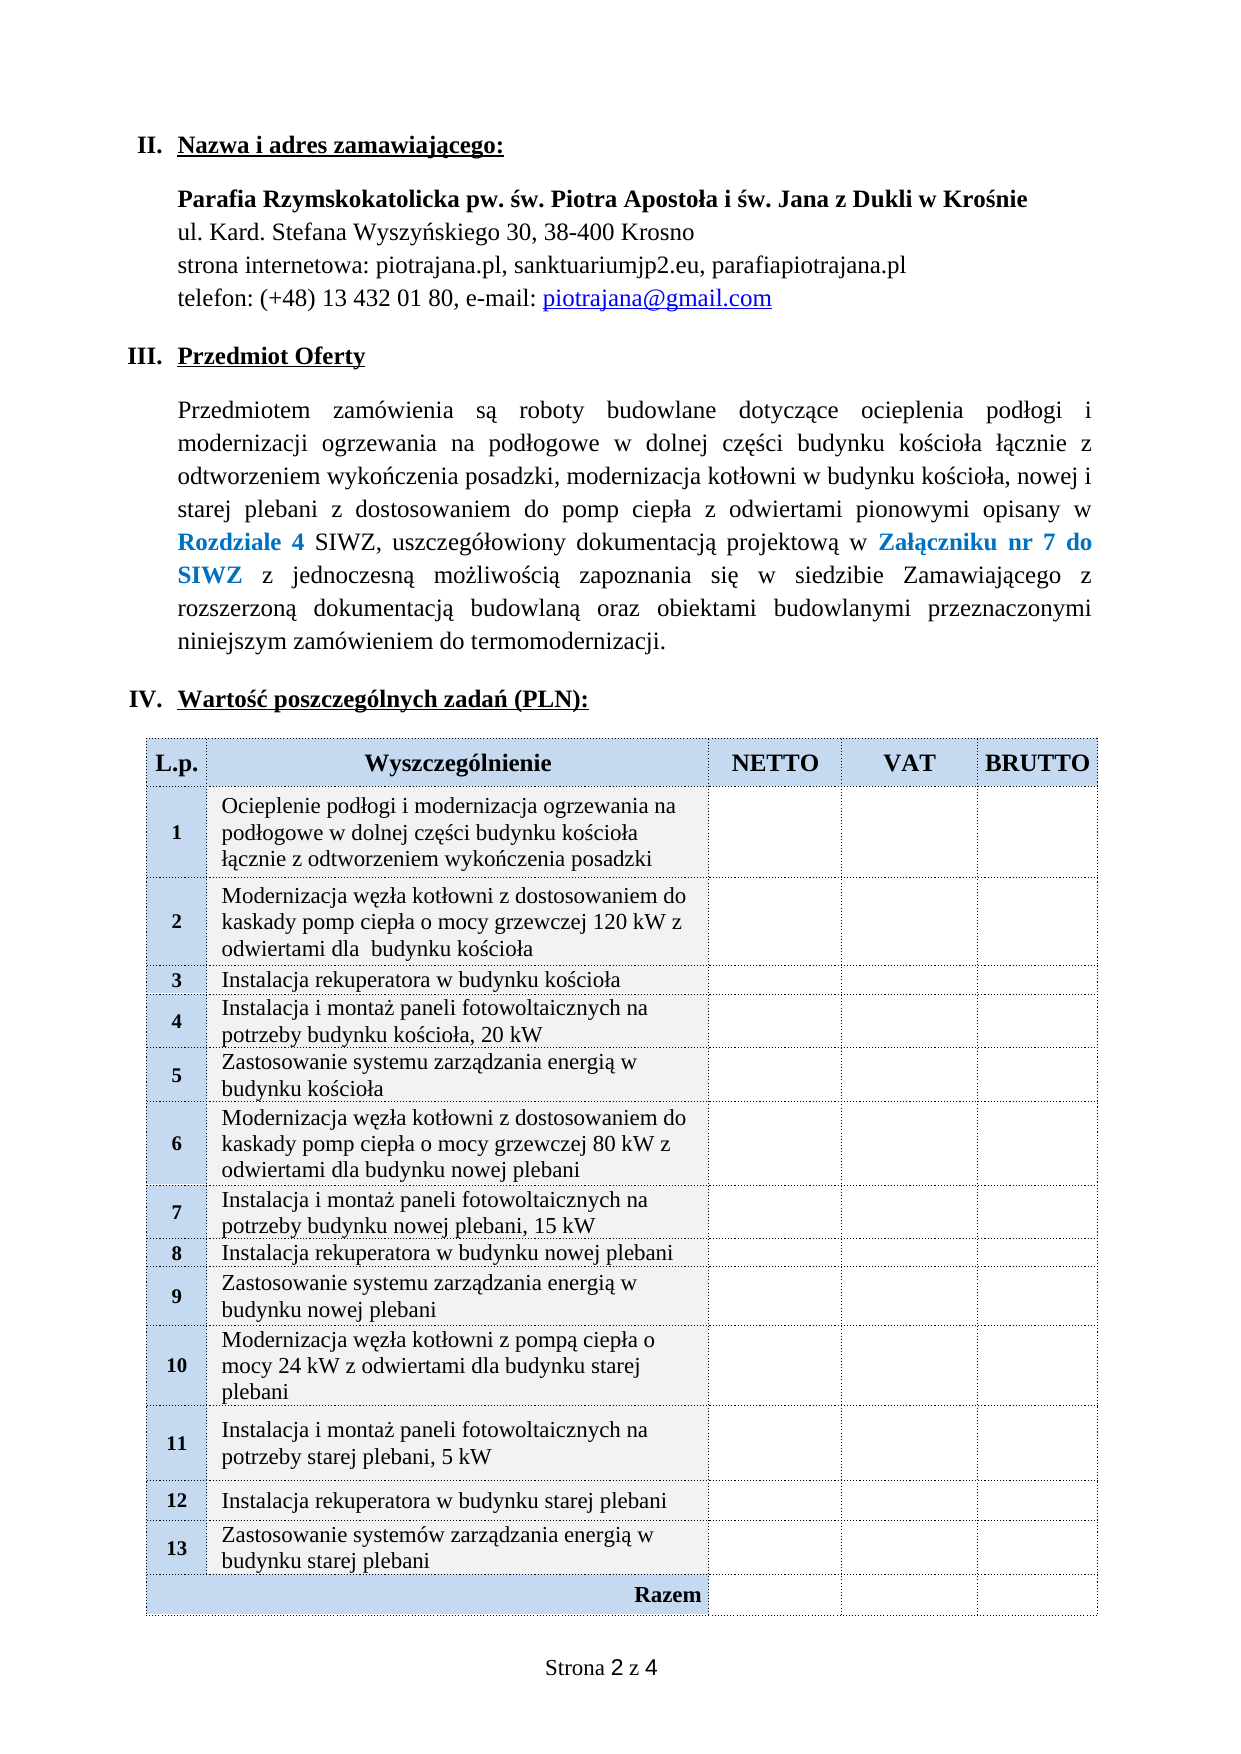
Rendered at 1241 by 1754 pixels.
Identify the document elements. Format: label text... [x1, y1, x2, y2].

table_cell [977, 786, 1098, 877]
table_cell [709, 1574, 842, 1614]
table_cell Instalacja i montaż paneli fotowoltaicznych na potrzeby starej plebani, 5 kW [207, 1405, 709, 1480]
table_cell [977, 1405, 1098, 1480]
table_cell Instalacja i montaż paneli fotowoltaicznych na potrzeby budynku nowej plebani, 15 kW [207, 1185, 709, 1238]
table_cell Zastosowanie systemów zarządzania energią w budynku starej plebani [207, 1520, 709, 1574]
table_cell Ocieplenie podłogi i modernizacja ogrzewania na podłogowe w dolnej części budynku kościoła łącznie z odtworzeniem wykończenia posadzki [207, 786, 709, 877]
text Przedmiotem zamówienia są roboty budowlane dotyczące ocieplenia podłogi i modernizacji ogrzewania na podłogowe w dolnej części budynku kościoła łącznie z odtworzeniem wykończenia posadzki, modernizacja kotłowni w budynku kościoła, nowej i starej plebani z dostosowaniem do pomp ciepła z odwiertami pionowymi opisany w Rozdziale 4 SIWZ, uszczegółowiony dokumentacją projektową w Załączniku nr 7 do SIWZ z jednoczesną możliwością zapoznania się w siedzibie Zamawiającego z rozszerzoną dokumentacją budowlaną oraz obiektami budowlanymi przeznaczonymi niniejszym zamówieniem do termomodernizacji. [177, 395, 1092, 654]
table_cell [709, 1325, 842, 1405]
table_cell 12 [146, 1480, 207, 1520]
table_cell 8 [146, 1238, 207, 1266]
table_cell 10 [146, 1325, 207, 1405]
table_cell [842, 1238, 977, 1266]
table_header Wyszczególnienie [207, 738, 709, 786]
table_cell [977, 1047, 1098, 1101]
table_cell Instalacja rekuperatora w budynku nowej plebani [207, 1238, 709, 1266]
table_cell [842, 1266, 977, 1325]
table_cell 2 [146, 877, 207, 965]
table_cell [842, 994, 977, 1047]
table_cell [977, 1101, 1098, 1184]
text strona internetowa: piotrajana.pl, sanktuariumjp2.eu, parafiapiotrajana.pl [177, 250, 1092, 279]
table_cell [842, 1574, 977, 1614]
table_cell Modernizacja węzła kotłowni z pompą ciepła o mocy 24 kW z odwiertami dla budynku starej plebani [207, 1325, 709, 1405]
table_cell [709, 994, 842, 1047]
table_cell [977, 877, 1098, 965]
table_cell [709, 877, 842, 965]
table_cell [709, 1238, 842, 1266]
table_cell [709, 1480, 842, 1520]
table_cell [709, 1047, 842, 1101]
table_cell [977, 1480, 1098, 1520]
table_cell [709, 1185, 842, 1238]
table_header NETTO [709, 738, 842, 786]
table_cell [709, 1266, 842, 1325]
table_cell 3 [146, 965, 207, 993]
table_cell Instalacja rekuperatora w budynku starej plebani [207, 1480, 709, 1520]
table_cell 7 [146, 1185, 207, 1238]
table_header VAT [842, 738, 977, 786]
table_cell [842, 1101, 977, 1184]
table_cell [977, 1238, 1098, 1266]
list Przedmiot Oferty [162, 341, 1092, 370]
table_cell Modernizacja węzła kotłowni z dostosowaniem do kaskady pomp ciepła o mocy grzewczej 120 kW z odwiertami dla budynku kościoła [207, 877, 709, 965]
text telefon: (+48) 13 432 01 80, e-mail: piotrajana@gmail.com [177, 283, 1092, 312]
table_cell [842, 1520, 977, 1574]
table_cell Instalacja rekuperatora w budynku kościoła [207, 965, 709, 993]
table_cell [842, 1047, 977, 1101]
table_cell [977, 965, 1098, 993]
table_cell Zastosowanie systemu zarządzania energią w budynku kościoła [207, 1047, 709, 1101]
table_cell [842, 1480, 977, 1520]
table_cell [977, 1185, 1098, 1238]
table_cell [977, 1266, 1098, 1325]
table_cell [842, 1405, 977, 1480]
table_cell [842, 1185, 977, 1238]
table_cell Razem [146, 1574, 709, 1614]
text Parafia Rzymskokatolicka pw. św. Piotra Apostoła i św. Jana z Dukli w Krośnie [177, 184, 1092, 213]
table_cell [842, 877, 977, 965]
table_cell Instalacja i montaż paneli fotowoltaicznych na potrzeby budynku kościoła, 20 kW [207, 994, 709, 1047]
text ul. Kard. Stefana Wyszyńskiego 30, 38-400 Krosno [177, 217, 1092, 246]
table_cell 13 [146, 1520, 207, 1574]
table_cell [709, 786, 842, 877]
list Wartość poszczególnych zadań (PLN): [162, 684, 1092, 713]
table_cell Modernizacja węzła kotłowni z dostosowaniem do kaskady pomp ciepła o mocy grzewczej 80 kW z odwiertami dla budynku nowej plebani [207, 1101, 709, 1184]
table_cell [842, 965, 977, 993]
table_cell [977, 1520, 1098, 1574]
table_cell 5 [146, 1047, 207, 1101]
table_header BRUTTO [977, 738, 1098, 786]
table_cell 9 [146, 1266, 207, 1325]
table_cell [709, 1101, 842, 1184]
table_cell [977, 994, 1098, 1047]
table_cell [709, 965, 842, 993]
table_header L.p. [146, 738, 207, 786]
table_cell [977, 1325, 1098, 1405]
table_cell [709, 1405, 842, 1480]
table_cell 11 [146, 1405, 207, 1480]
table_cell 1 [146, 786, 207, 877]
table_cell [977, 1574, 1098, 1614]
table_cell 6 [146, 1101, 207, 1184]
table_cell [842, 1325, 977, 1405]
list Nazwa i adres zamawiającego: [162, 130, 1092, 159]
table_cell [842, 786, 977, 877]
table_cell 4 [146, 994, 207, 1047]
table_cell [709, 1520, 842, 1574]
table_cell Zastosowanie systemu zarządzania energią w budynku nowej plebani [207, 1266, 709, 1325]
